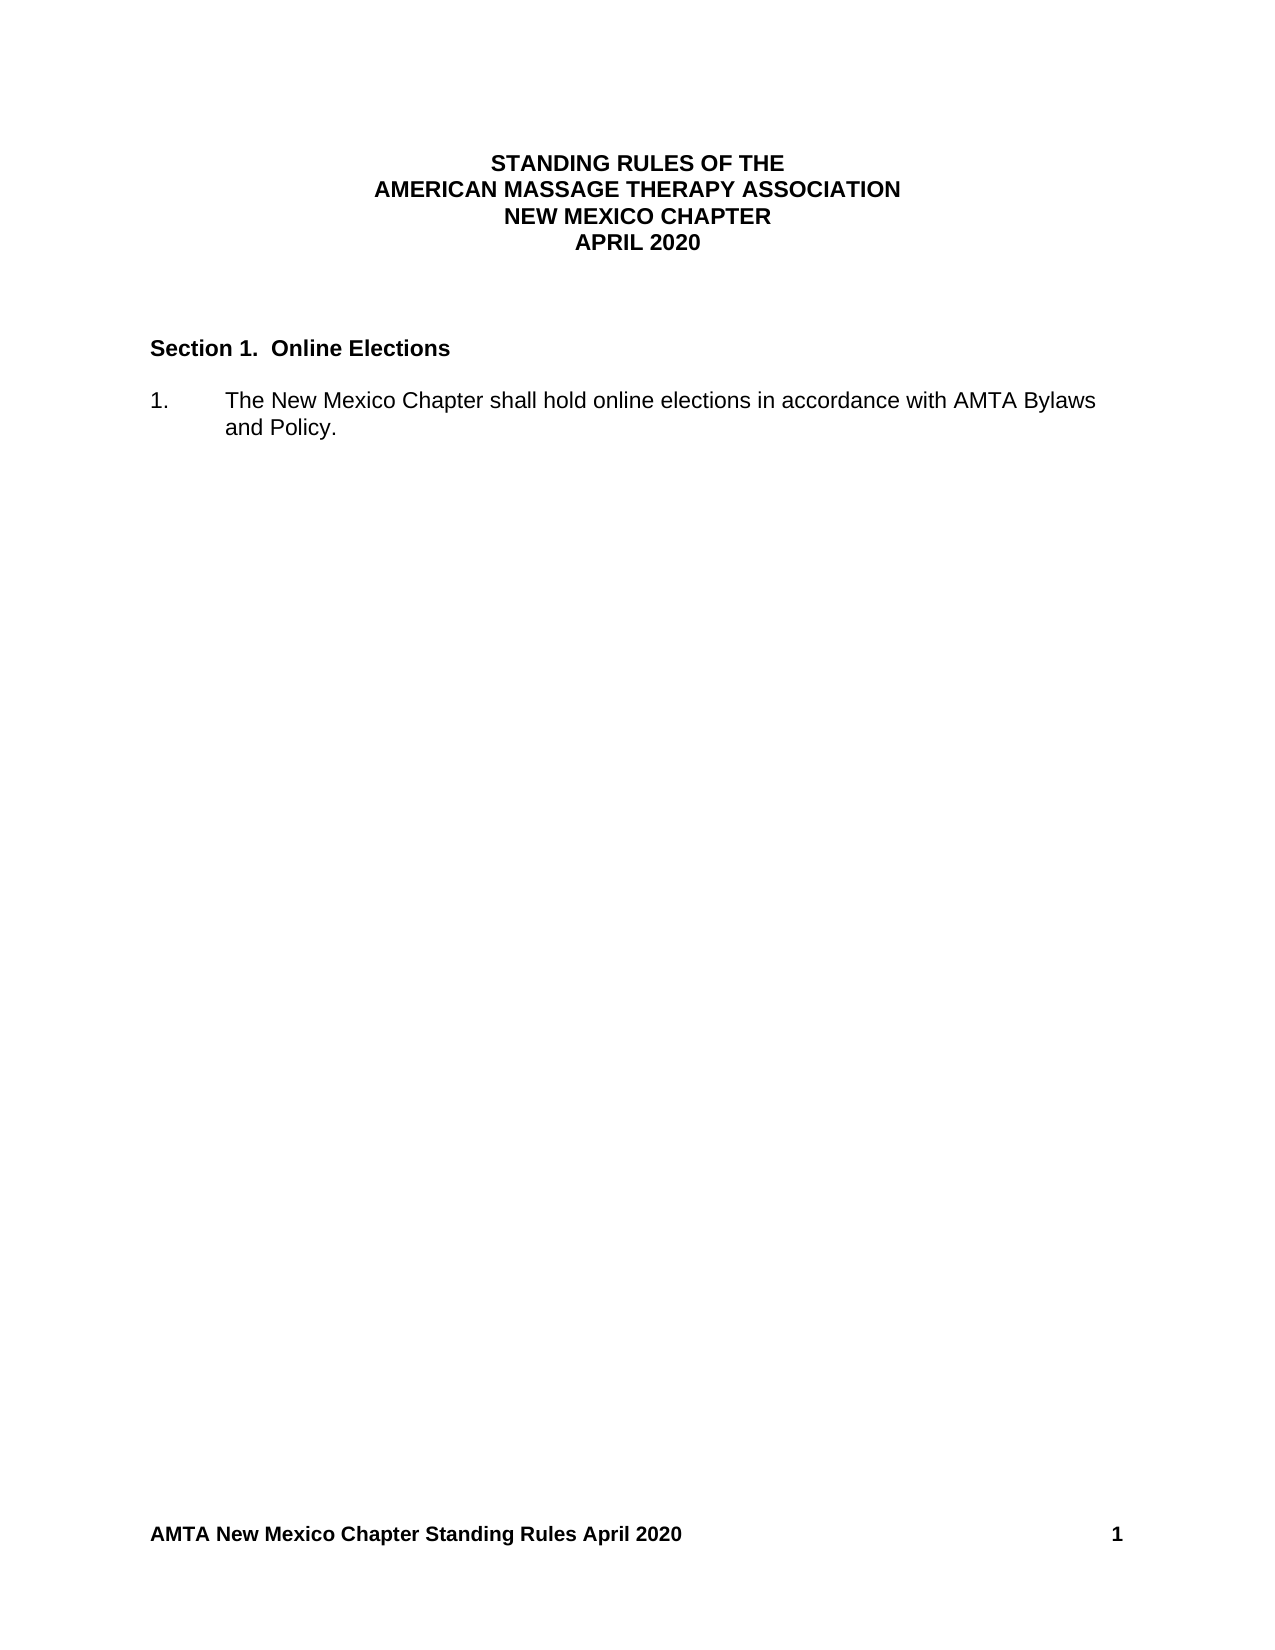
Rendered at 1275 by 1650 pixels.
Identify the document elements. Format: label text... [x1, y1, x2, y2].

text Section 1. Online Elections [150, 334, 1125, 361]
text APRIL 2020 [150, 229, 1125, 255]
text AMERICAN MASSAGE THERAPY ASSOCIATION [150, 176, 1125, 203]
text NEW MEXICO CHAPTER [150, 203, 1125, 229]
list The New Mexico Chapter shall hold online elections in accordance with AMTA Bylaws and Policy. [150, 387, 1125, 440]
text STANDING RULES OF THE [150, 150, 1125, 176]
